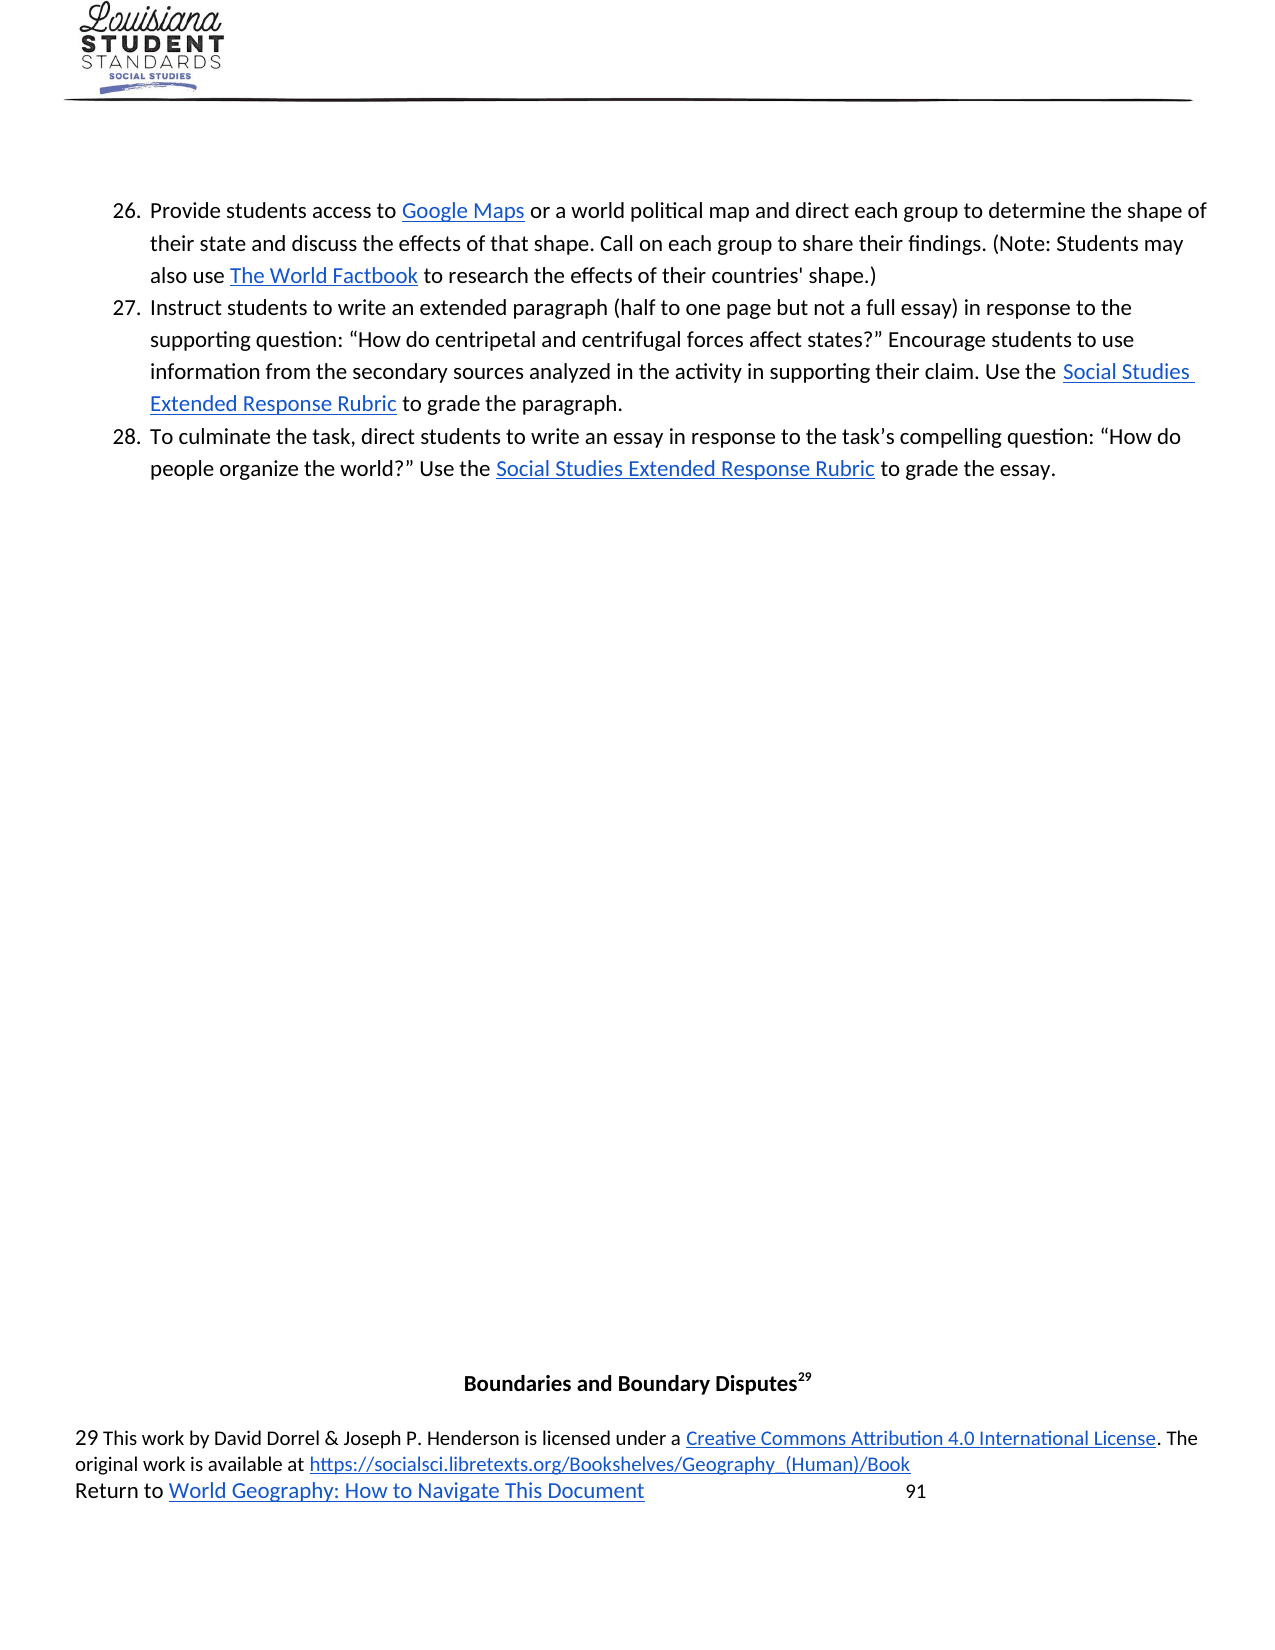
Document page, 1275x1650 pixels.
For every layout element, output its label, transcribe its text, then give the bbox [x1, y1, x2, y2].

picture [57, 0, 1200, 104]
list Instruct students to write an extended paragraph (half to one page but not a full essay) in response to the supporting question: “How do centripetal and centrifugal forces affect states?” Encourage students to use information from the secondary sources analyzed in the activity in supporting their claim. Use the Social Studies Extended Response Rubric to grade the paragraph. [112, 293, 1219, 418]
list Provide students access to Google Maps or a world political map and direct each group to determine the shape of their state and discuss the effects of that shape. Call on each group to share their findings. (Note: Students may also use The World Factbook to research the effects of their countries' shape.) [112, 196, 1219, 289]
text Boundaries and Boundary Disputes [75, 1369, 1200, 1397]
list To culminate the task, direct students to write an essay in response to the task’s compelling question: “How do people organize the world?” Use the Social Studies Extended Response Rubric to grade the essay. [112, 422, 1200, 482]
